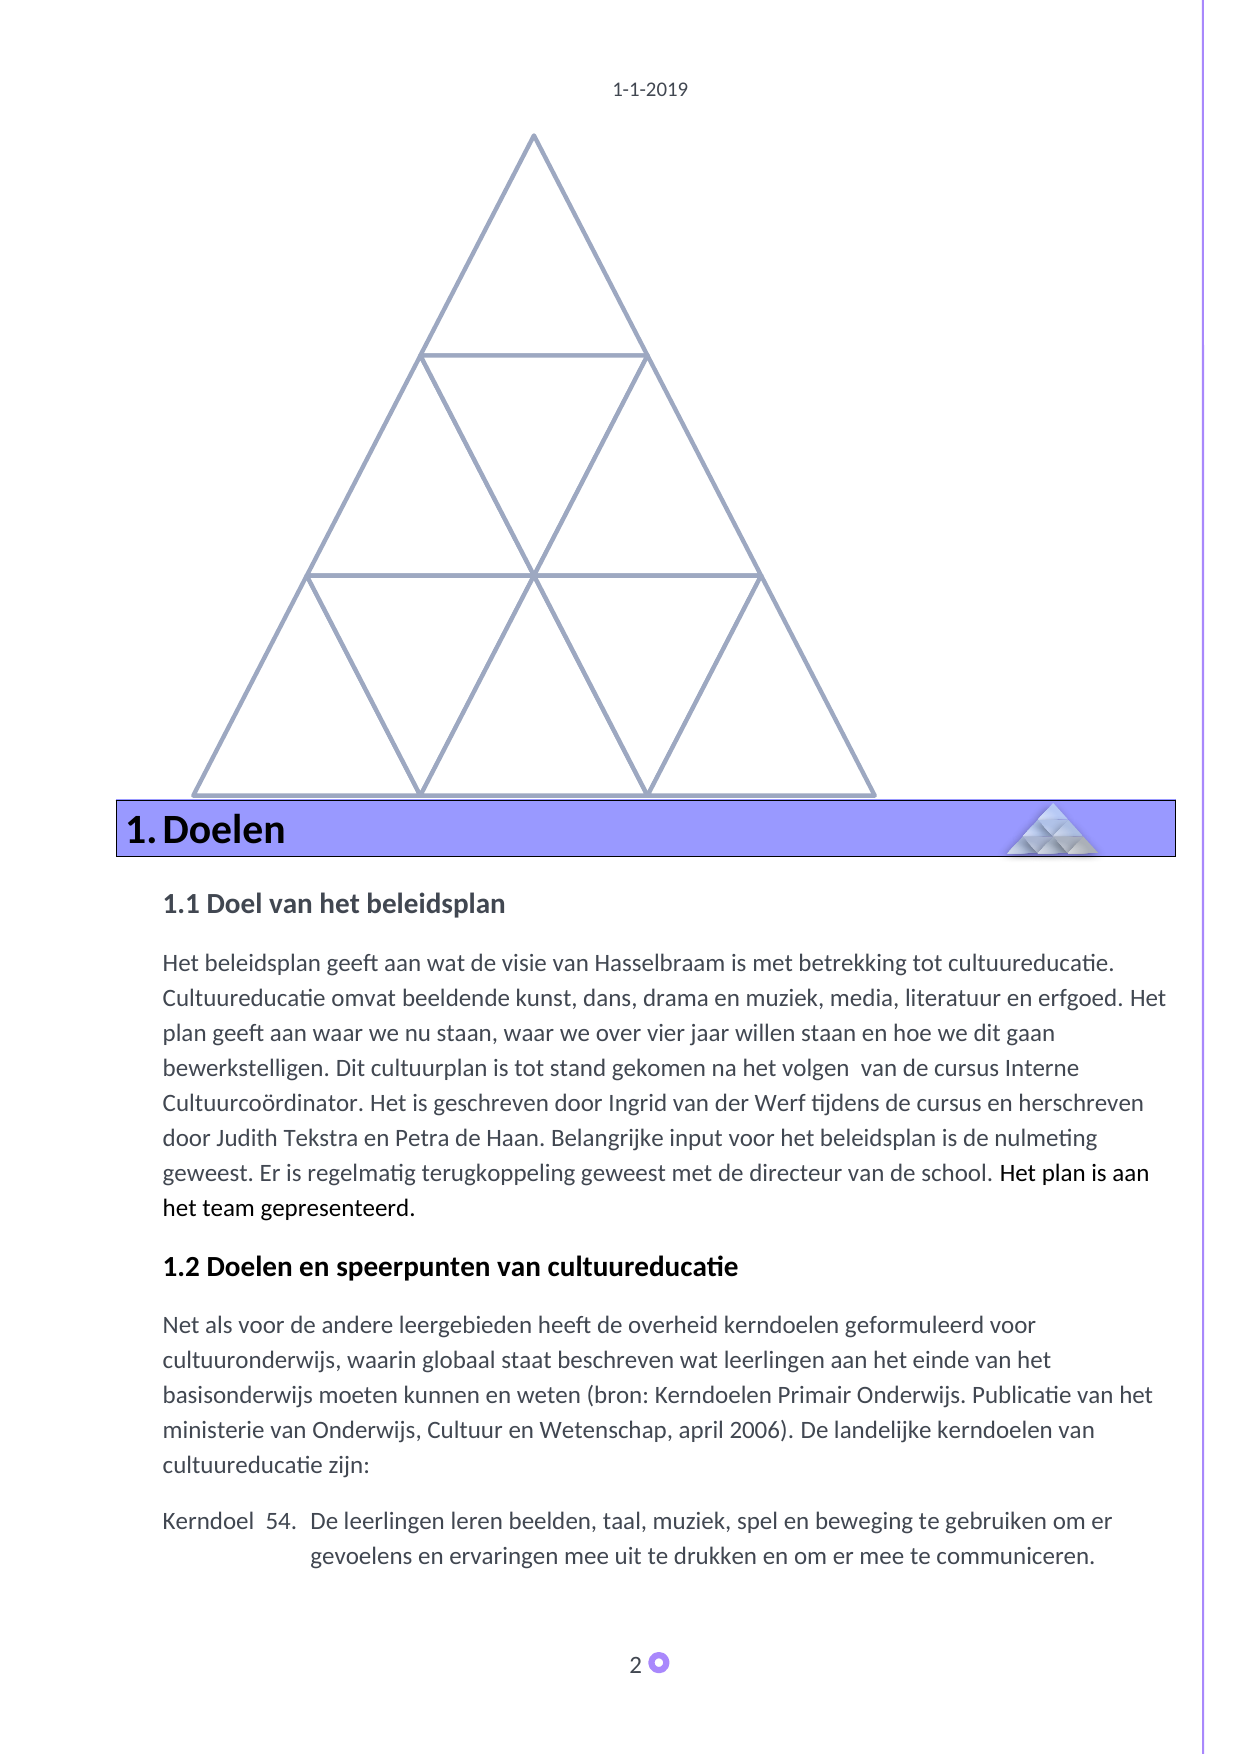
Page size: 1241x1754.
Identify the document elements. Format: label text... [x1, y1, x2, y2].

text Het beleidsplan geeft aan wat de visie van Hasselbraam is met betrekking tot cultuureducatie. Cultuureducatie omvat beeldende kunst, dans, drama en muziek, media, literatuur en erfgoed. Het plan geeft aan waar we nu staan, waar we over vier jaar willen staan en hoe we dit gaan bewerkstelligen. Dit cultuurplan is tot stand gekomen na het volgen van de cursus Interne Cultuurcoördinator. Het is geschreven door Ingrid van der Werf tijdens de cursus en herschreven door Judith Tekstra en Petra de Haan. Belangrijke input voor het beleidsplan is de nulmeting geweest. Er is regelmatig terugkoppeling geweest met de directeur van de school. Het plan is aan het team gepresenteerd. [162, 947, 1166, 1222]
text 1.2 Doelen en speerpunten van cultuureducatie [162, 1248, 1166, 1283]
text Kerndoel 54. De leerlingen leren beelden, taal, muziek, spel en beweging te gebruiken om er gevoelens en ervaringen mee uit te drukken en om er mee te communiceren. [162, 1505, 1166, 1571]
text Net als voor de andere leergebieden heeft de overheid kerndoelen geformuleerd voor cultuuronderwijs, waarin globaal staat beschreven wat leerlingen aan het einde van het basisonderwijs moeten kunnen en weten (bron: Kerndoelen Primair Onderwijs. Publicatie van het ministerie van Onderwijs, Cultuur en Wetenschap, april 2006). De landelijke kerndoelen van cultuureducatie zijn: [162, 1309, 1166, 1480]
list Doelen [117, 801, 1175, 856]
text 1.1 Doel van het beleidsplan [162, 885, 1166, 921]
